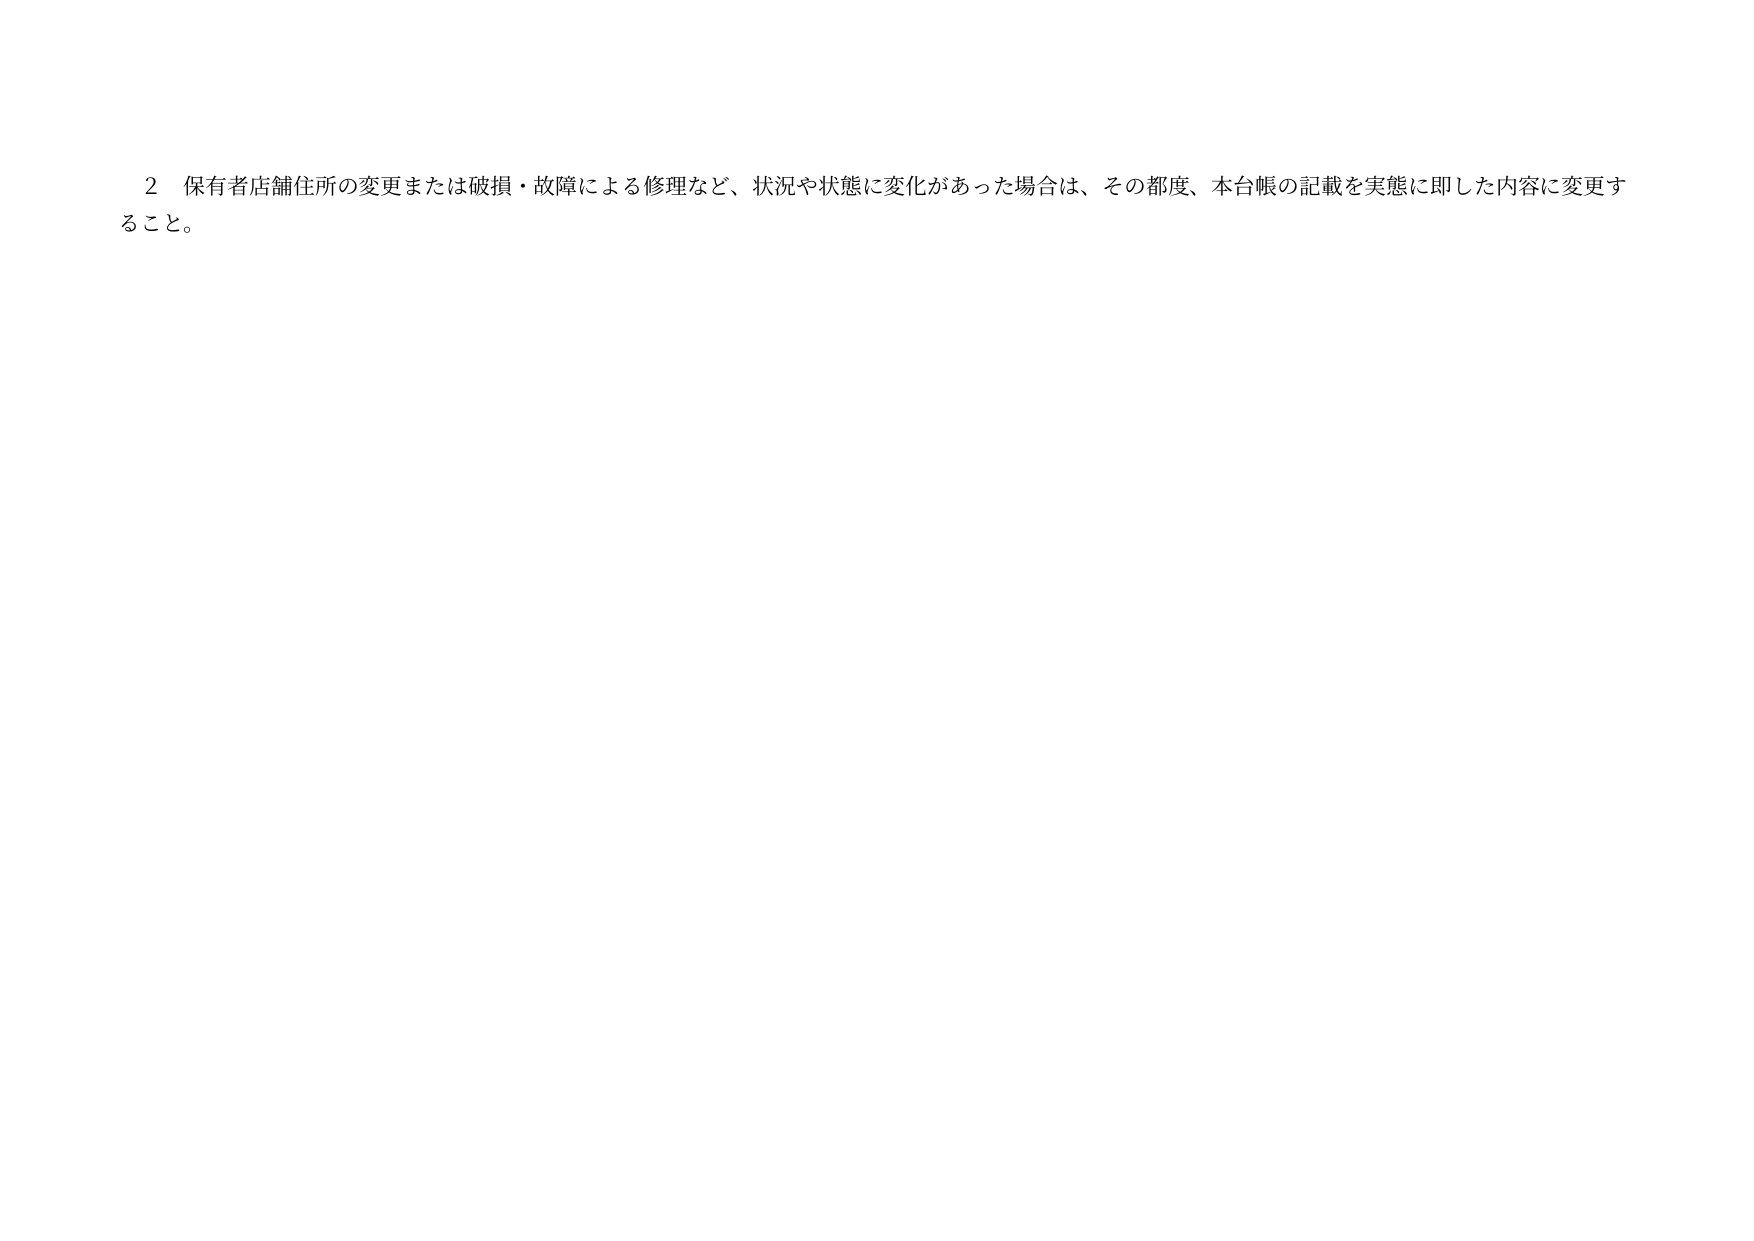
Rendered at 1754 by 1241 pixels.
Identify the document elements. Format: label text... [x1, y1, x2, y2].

text ２ 保有者店舗住所の変更または破損・故障による修理など、状況や状態に変化があった場合は、その都度、本台帳の記載を実態に即した内容に変更すること。 [118, 166, 1636, 241]
